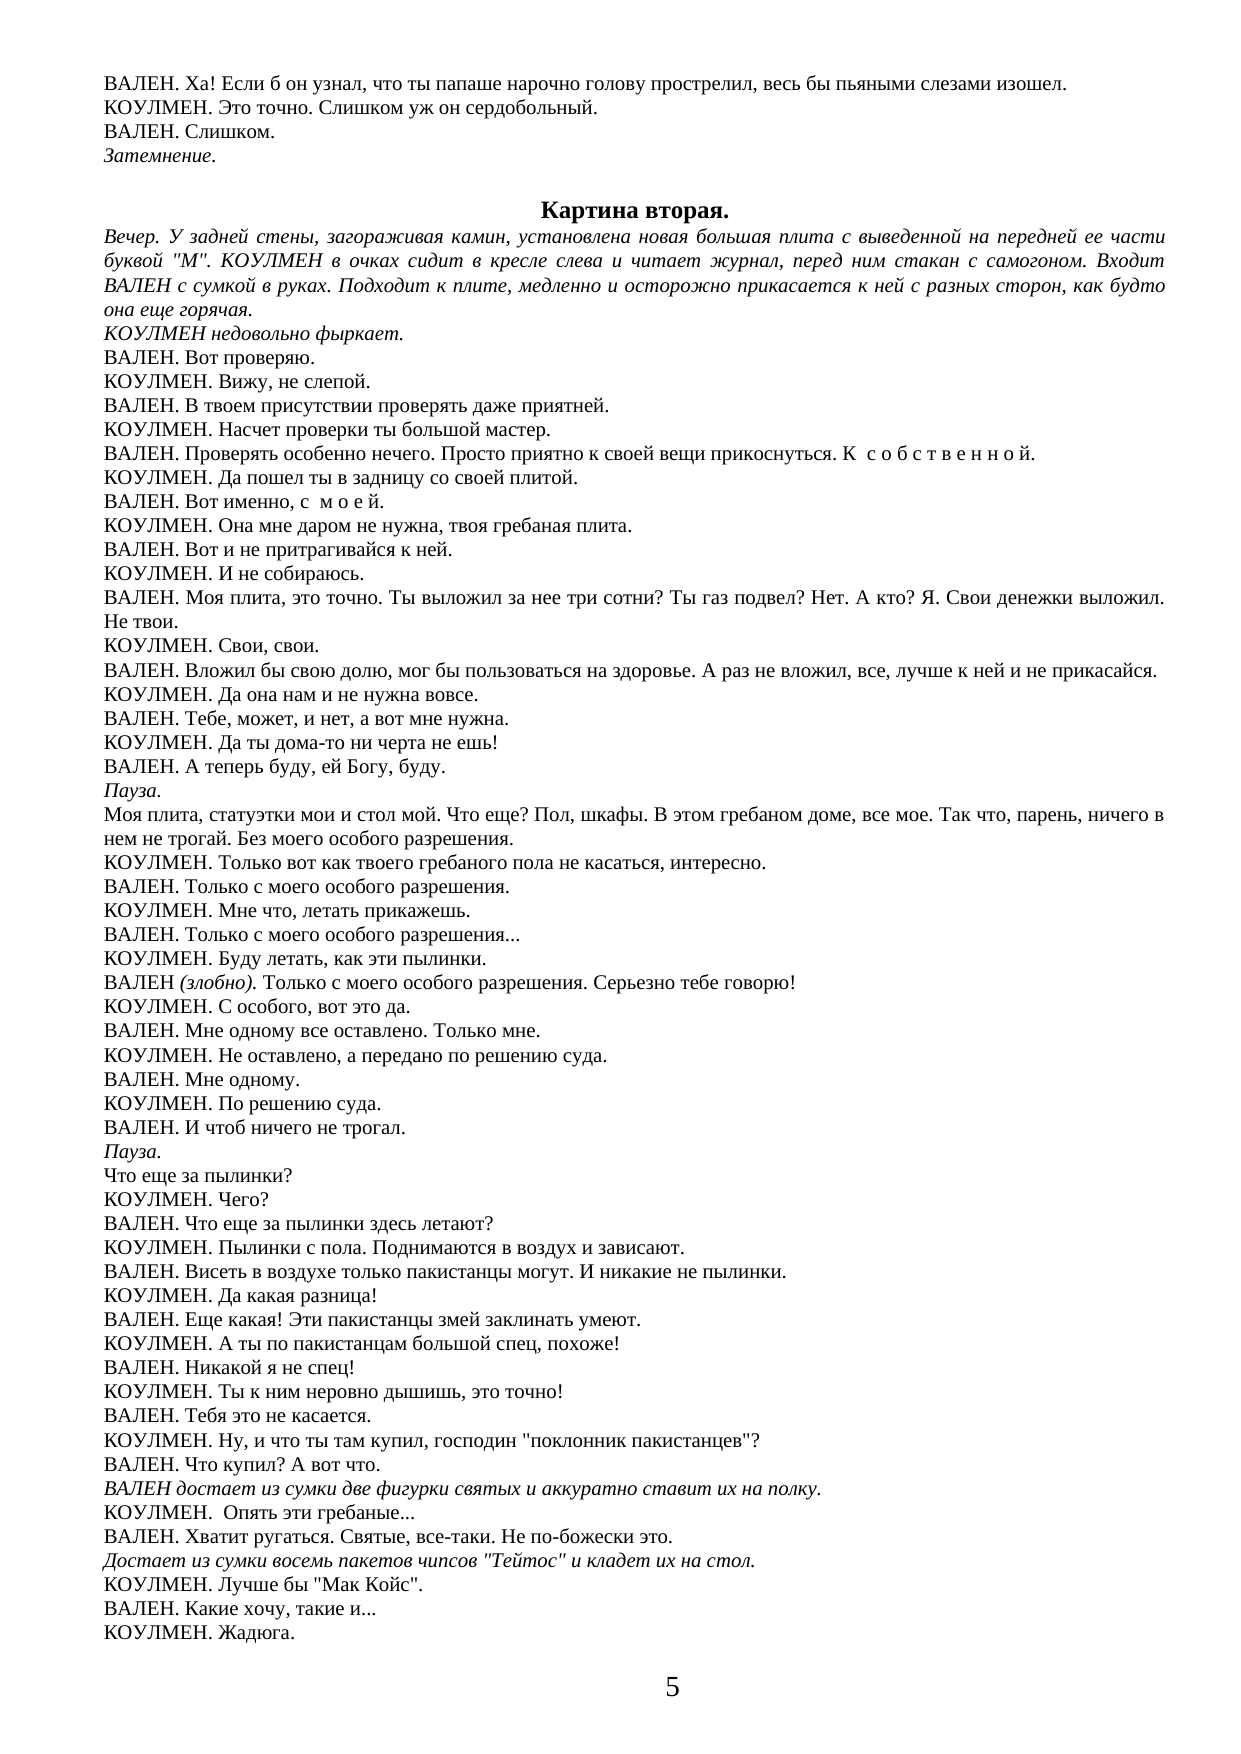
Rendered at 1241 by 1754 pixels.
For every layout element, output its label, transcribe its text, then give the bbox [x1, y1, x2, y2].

text КОУЛМЕН. Не оставлено, а передано по решению суда. [103, 1042, 1167, 1067]
text ВАЛЕН. Вот проверяю. [103, 345, 1167, 369]
text Вечер. У задней стены, загораживая камин, установлена новая большая плита с выведенной на передней ее части буквой "М". КОУЛМЕН в очках сидит в кресле слева и читает журнал, перед ним стакан с самогоном. Входит ВАЛЕН с сумкой в руках. Подходит к плите, медленно и осторожно прикасается к ней с разных сторон, как будто она еще горячая. [103, 224, 1167, 321]
text КОУЛМЕН. Ну, и что ты там купил, господин "поклонник пакистанцев"? [103, 1427, 1167, 1452]
text ВАЛЕН. Тебе, может, и нет, а вот мне нужна. [103, 706, 1167, 730]
text ВАЛЕН. Еще какая! Эти пакистанцы змей заклинать умеют. [103, 1307, 1167, 1331]
text ВАЛЕН. Только с моего особого разрешения. [103, 874, 1167, 898]
text ВАЛЕН. Что купил? А вот что. [103, 1452, 1167, 1476]
text Картина вторая. [103, 196, 1167, 224]
text ВАЛЕН. Вот именно, с м о е й. [103, 489, 1167, 513]
text КОУЛМЕН. Чего? [103, 1187, 1167, 1211]
text ВАЛЕН. Моя плита, это точно. Ты выложил за нее три сотни? Ты газ подвел? Нет. А кто? Я. Свои денежки выложил. Не твои. [103, 585, 1167, 633]
text ВАЛЕН. Проверять особенно нечего. Просто приятно к своей вещи прикоснуться. К с о б с т в е н н о й. [103, 441, 1167, 465]
text КОУЛМЕН. С особого, вот это да. [103, 994, 1167, 1018]
text ВАЛЕН. Ха! Если б он узнал, что ты папаше нарочно голову прострелил, весь бы пьяными слезами изошел. [103, 71, 1167, 95]
text ВАЛЕН. Мне одному. [103, 1067, 1167, 1091]
text КОУЛМЕН. Она мне даром не нужна, твоя гребаная плита. [103, 513, 1167, 537]
text КОУЛМЕН недовольно фыркает. [103, 321, 1167, 345]
text КОУЛМЕН. Свои, свои. [103, 633, 1167, 657]
text ВАЛЕН. В твоем присутствии проверять даже приятней. [103, 393, 1167, 417]
text ВАЛЕН. Висеть в воздухе только пакистанцы могут. И никакие не пылинки. [103, 1259, 1167, 1283]
text КОУЛМЕН. А ты по пакистанцам большой спец, похоже! [103, 1331, 1167, 1355]
text Моя плита, статуэтки мои и стол мой. Что еще? Пол, шкафы. В этом гребаном доме, все мое. Так что, парень, ничего в нем не трогай. Без моего особого разрешения. [103, 802, 1167, 850]
text Затемнение. [103, 143, 1167, 167]
text ВАЛЕН. Мне одному все оставлено. Только мне. [103, 1018, 1167, 1042]
text ВАЛЕН. Только с моего особого разрешения... [103, 922, 1167, 946]
text КОУЛМЕН. Опять эти гребаные... [103, 1500, 1167, 1524]
text КОУЛМЕН. Только вот как твоего гребаного пола не касаться, интересно. [103, 850, 1167, 874]
text КОУЛМЕН. Мне что, летать прикажешь. [103, 898, 1167, 922]
text Достает из сумки восемь пакетов чипсов "Тейтос" и кладет их на стол. [103, 1548, 1167, 1572]
text КОУЛМЕН. Вижу, не слепой. [103, 369, 1167, 393]
text ВАЛЕН. Никакой я не спец! [103, 1355, 1167, 1379]
text КОУЛМЕН. Да она нам и не нужна вовсе. [103, 682, 1167, 706]
text КОУЛМЕН. Жадюга. [103, 1620, 1167, 1644]
text ВАЛЕН. А теперь буду, ей Богу, буду. [103, 754, 1167, 778]
text ВАЛЕН. Вот и не притрагивайся к ней. [103, 537, 1167, 561]
text КОУЛМЕН. Ты к ним неровно дышишь, это точно! [103, 1379, 1167, 1403]
text КОУЛМЕН. По решению суда. [103, 1091, 1167, 1115]
text Что еще за пылинки? [103, 1163, 1167, 1187]
text КОУЛМЕН. Буду летать, как эти пылинки. [103, 946, 1167, 970]
text ВАЛЕН. Слишком. [103, 119, 1167, 143]
text КОУЛМЕН. Да ты дома-то ни черта не ешь! [103, 730, 1167, 754]
text ВАЛЕН. Тебя это не касается. [103, 1403, 1167, 1427]
text КОУЛМЕН. Пылинки с пола. Поднимаются в воздух и зависают. [103, 1235, 1167, 1259]
text Пауза. [103, 1139, 1167, 1163]
text ВАЛЕН. Хватит ругаться. Святые, все-таки. Не по-божески это. [103, 1524, 1167, 1548]
text ВАЛЕН достает из сумки две фигурки святых и аккуратно ставит их на полку. [103, 1476, 1167, 1500]
text КОУЛМЕН. Насчет проверки ты большой мастер. [103, 417, 1167, 441]
text КОУЛМЕН. И не собираюсь. [103, 561, 1167, 585]
text КОУЛМЕН. Лучше бы "Мак Койс". [103, 1572, 1167, 1596]
text ВАЛЕН. И чтоб ничего не трогал. [103, 1115, 1167, 1139]
text КОУЛМЕН. Это точно. Слишком уж он сердобольный. [103, 95, 1167, 119]
text Пауза. [103, 778, 1167, 802]
text ВАЛЕН. Вложил бы свою долю, мог бы пользоваться на здоровье. А раз не вложил, все, лучше к ней и не прикасайся. [103, 657, 1167, 682]
text КОУЛМЕН. Да пошел ты в задницу со своей плитой. [103, 465, 1167, 489]
text ВАЛЕН (злобно). Только с моего особого разрешения. Серьезно тебе говорю! [103, 970, 1167, 994]
text ВАЛЕН. Что еще за пылинки здесь летают? [103, 1211, 1167, 1235]
text ВАЛЕН. Какие хочу, такие и... [103, 1596, 1167, 1620]
text КОУЛМЕН. Да какая разница! [103, 1283, 1167, 1307]
